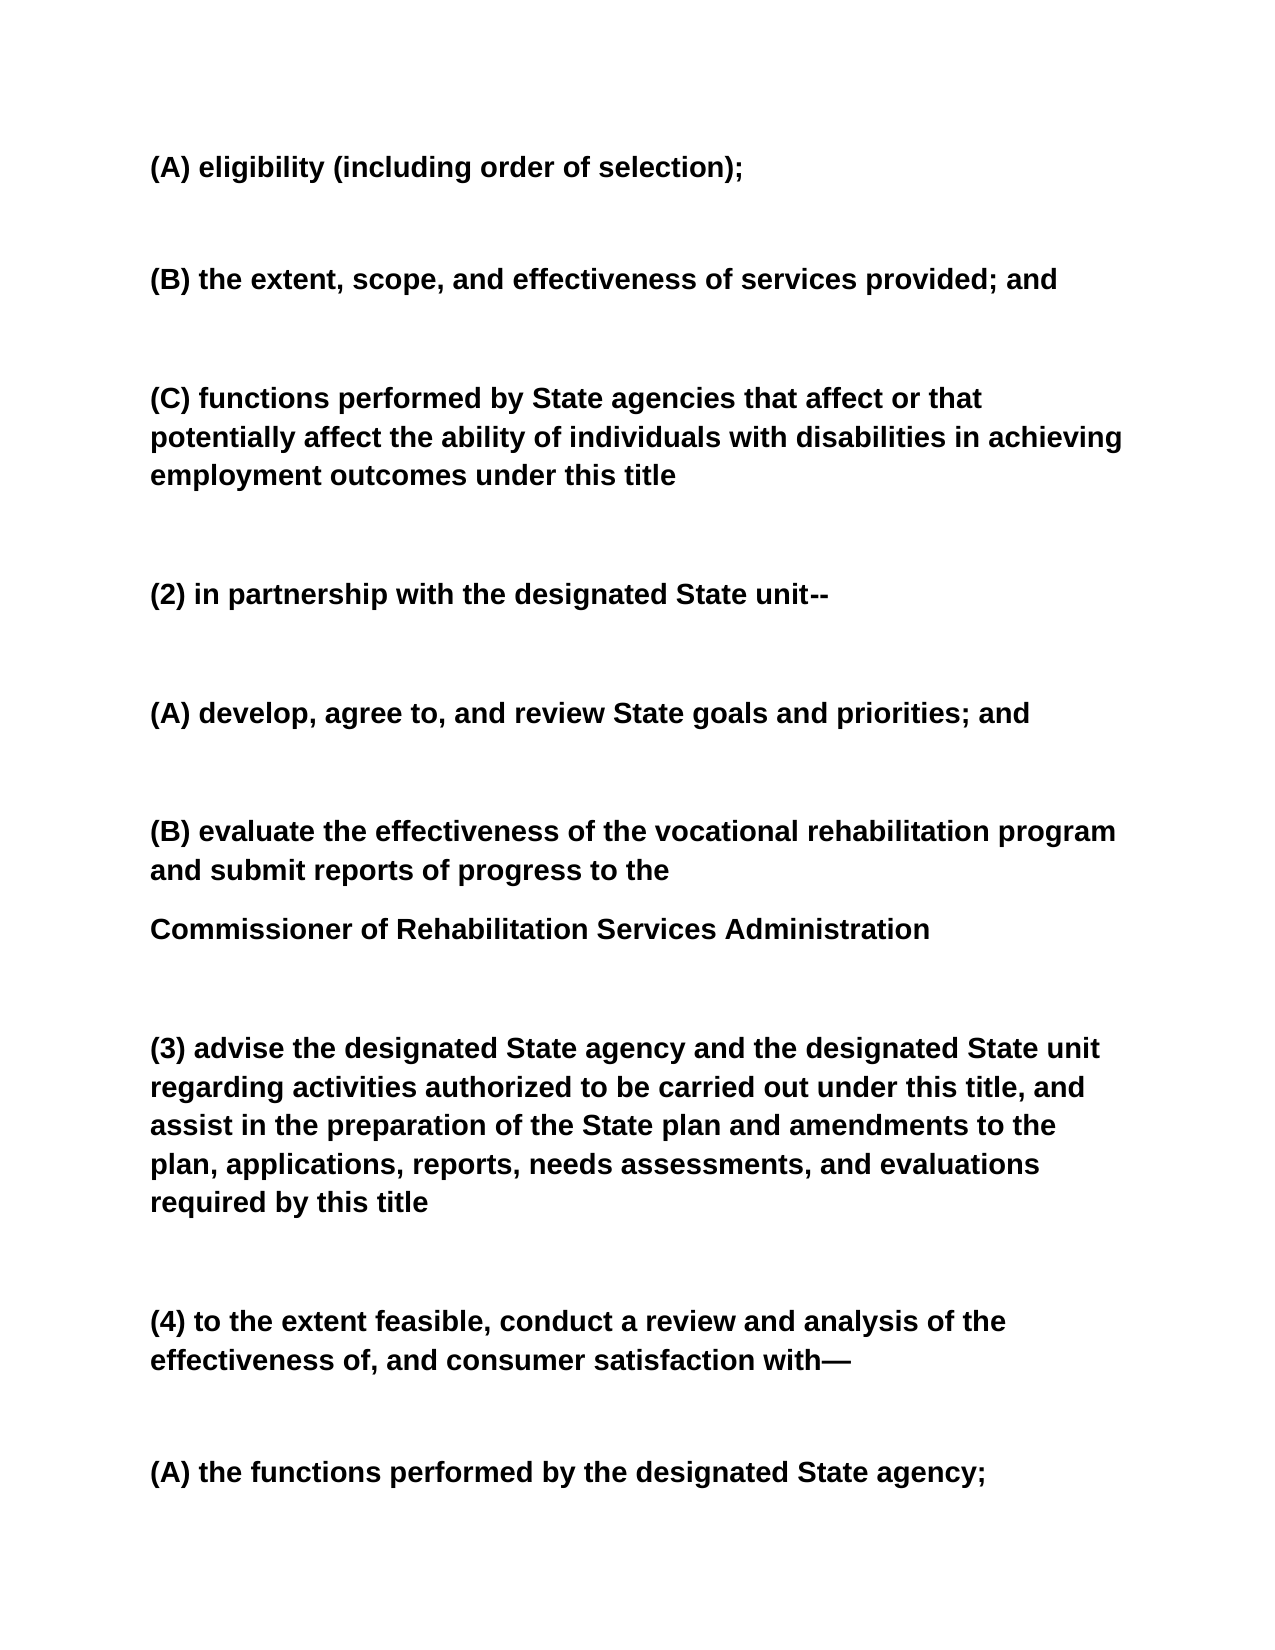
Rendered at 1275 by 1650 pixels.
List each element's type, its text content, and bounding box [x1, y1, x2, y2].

text (A) the functions performed by the designated State agency; [150, 1455, 1125, 1488]
text (B) evaluate the effectiveness of the vocational rehabilitation program and submit reports of progress to the [150, 814, 1125, 887]
text (2) in partnership with the designated State unit-- [150, 577, 1125, 611]
text (B) the extent, scope, and effectiveness of services provided; and [150, 262, 1125, 296]
text (C) functions performed by State agencies that affect or that potentially affect the ability of individuals with disabilities in achieving employment outcomes under this title [150, 381, 1125, 492]
text (A) develop, agree to, and review State goals and priorities; and [150, 696, 1125, 729]
text Commissioner of Rehabilitation Services Administration [150, 912, 1125, 946]
text (4) to the extent feasible, conduct a review and analysis of the effectiveness of, and consumer satisfaction with— [150, 1304, 1125, 1376]
text (A) eligibility (including order of selection); [150, 150, 1125, 183]
text (3) advise the designated State agency and the designated State unit regarding activities authorized to be carried out under this title, and assist in the preparation of the State plan and amendments to the plan, applications, reports, needs assessments, and evaluations required by this title [150, 1031, 1125, 1219]
